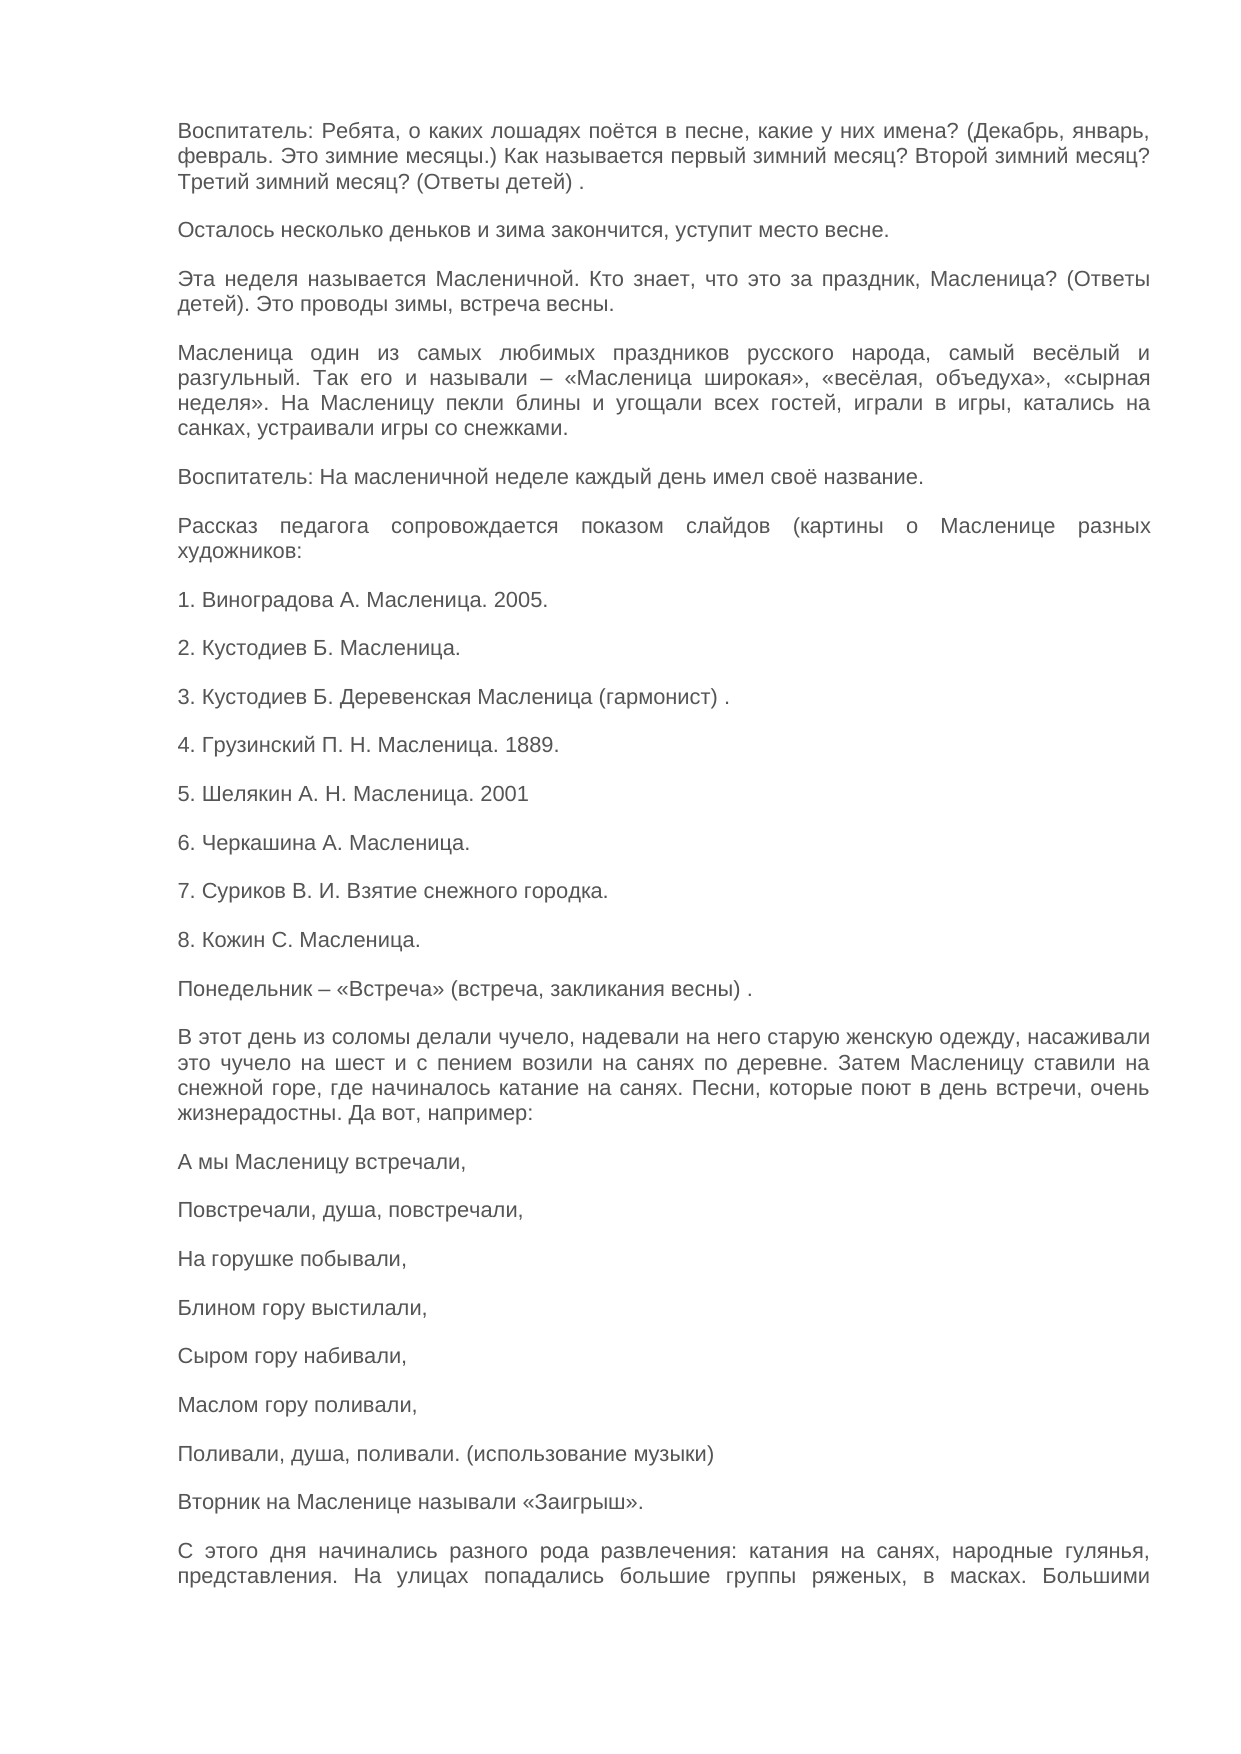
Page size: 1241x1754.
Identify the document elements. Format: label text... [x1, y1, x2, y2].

text Блином гору выстилали, [177, 1294, 1152, 1320]
text Воспитатель: На масленичной неделе каждый день имел своё название. [177, 464, 1152, 489]
text Эта неделя называется Масленичной. Кто знает, что это за праздник, Масленица? (Ответы детей). Это проводы зимы, встреча весны. [177, 266, 1152, 316]
text Вторник на Масленице называли «Заигрыш». [177, 1489, 1152, 1514]
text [177, 1538, 1152, 1588]
text 2. Кустодиев Б. Масленица. [177, 635, 1152, 660]
text 4. Грузинский П. Н. Масленица. 1889. [177, 732, 1152, 758]
text Понедельник – «Встреча» (встреча, закликания весны) . [177, 976, 1152, 1001]
text 8. Кожин С. Масленица. [177, 927, 1152, 952]
text 5. Шелякин А. Н. Масленица. 2001 [177, 781, 1152, 806]
text Осталось несколько деньков и зима закончится, уступит место весне. [177, 217, 1152, 242]
text Воспитатель: Ребята, о каких лошадях поётся в песне, какие у них имена? (Декабрь, январь, февраль. Это зимние месяцы.) Как называется первый зимний месяц? Второй зимний месяц? Третий зимний месяц? (Ответы детей) . [177, 118, 1152, 194]
text Масленица один из самых любимых праздников русского народа, самый весёлый и разгульный. Так его и называли – «Масленица широкая», «весёлая, объедуха», «сырная неделя». На Масленицу пекли блины и угощали всех гостей, играли в игры, катались на санках, устраивали игры со снежками. [177, 340, 1152, 441]
text На горушке побывали, [177, 1246, 1152, 1271]
text Сыром гору набивали, [177, 1343, 1152, 1368]
text А мы Масленицу встречали, [177, 1148, 1152, 1174]
text Поливали, душа, поливали. (использование музыки) [177, 1440, 1152, 1466]
text 6. Черкашина А. Масленица. [177, 830, 1152, 855]
text 1. Виноградова А. Масленица. 2005. [177, 586, 1152, 612]
text В этот день из соломы делали чучело, надевали на него старую женскую одежду, насаживали это чучело на шест и с пением возили на санях по деревне. Затем Масленицу ставили на снежной горе, где начиналось катание на санях. Песни, которые поют в день встречи, очень жизнерадостны. Да вот, например: [177, 1024, 1152, 1125]
text 3. Кустодиев Б. Деревенская Масленица (гармонист) . [177, 684, 1152, 709]
text Маслом гору поливали, [177, 1392, 1152, 1417]
text Повстречали, душа, повстречали, [177, 1197, 1152, 1222]
text Рассказ педагога сопровождается показом слайдов (картины о Масленице разных художников: [177, 513, 1152, 563]
text 7. Суриков В. И. Взятие снежного городка. [177, 878, 1152, 903]
